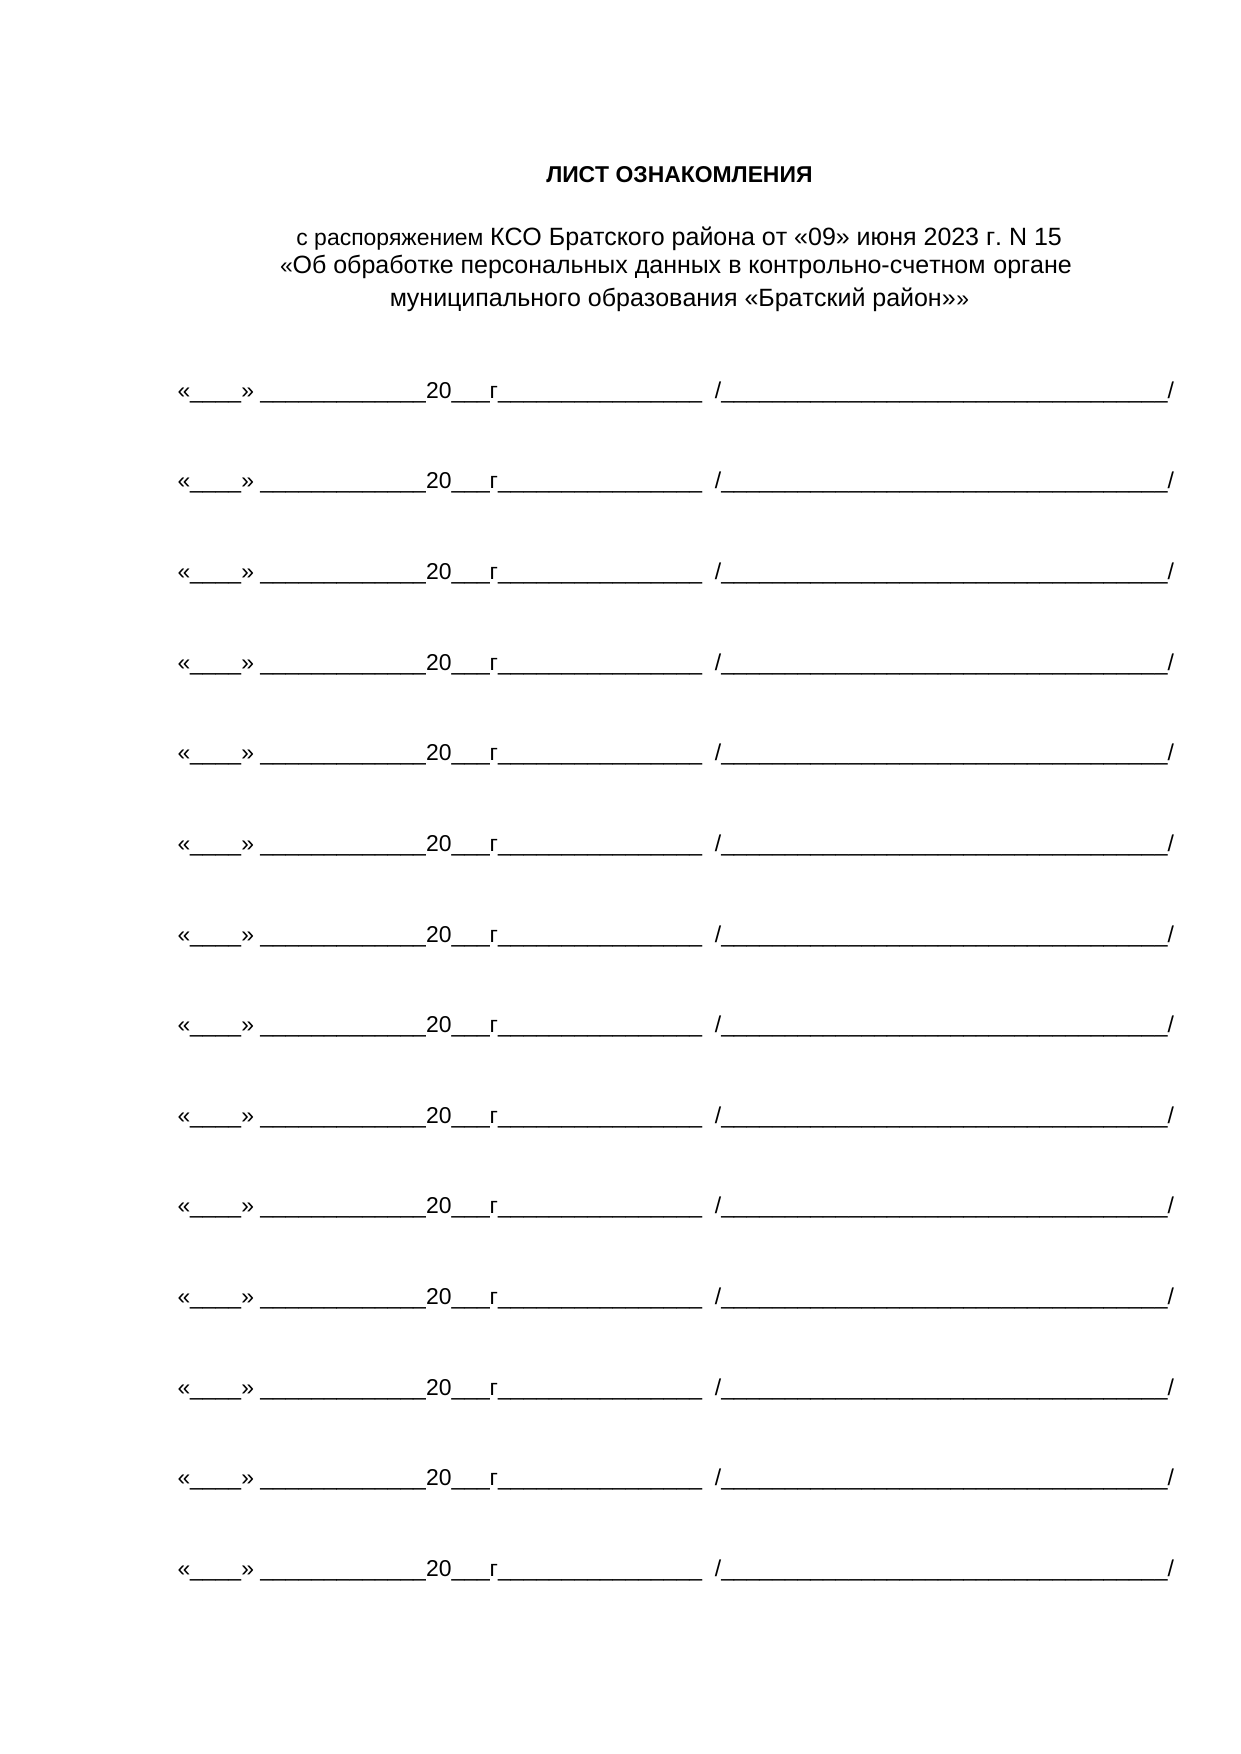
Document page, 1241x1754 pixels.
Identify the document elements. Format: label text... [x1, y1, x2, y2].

text «____» _____________20___г________________ /___________________________________/ [177, 1192, 1181, 1219]
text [177, 1464, 1181, 1491]
text «____» _____________20___г________________ /___________________________________/ [177, 558, 1181, 584]
text ЛИСТ ОЗНАКОМЛЕНИЯ [177, 161, 1181, 188]
text «____» _____________20___г________________ /___________________________________/ [177, 830, 1181, 856]
text «____» _____________20___г________________ /___________________________________/ [177, 1011, 1181, 1038]
text «____» _____________20___г________________ /___________________________________/ [177, 1374, 1181, 1400]
text «Об обработке персональных данных в контрольно-счетном органе муниципального образования «Братский район»» [177, 250, 1181, 312]
text «____» _____________20___г________________ /___________________________________/ [177, 739, 1181, 766]
text «____» _____________20___г________________ /___________________________________/ [177, 377, 1181, 403]
text «____» _____________20___г________________ /___________________________________/ [177, 921, 1181, 947]
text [177, 1555, 1181, 1581]
text «____» _____________20___г________________ /___________________________________/ [177, 1102, 1181, 1128]
text «____» _____________20___г________________ /___________________________________/ [177, 1283, 1181, 1309]
text «____» _____________20___г________________ /___________________________________/ [177, 467, 1181, 494]
text с распоряжением КСО Братского района от «09» июня 2023 г. N 15 [177, 222, 1181, 250]
text «____» _____________20___г________________ /___________________________________/ [177, 649, 1181, 675]
